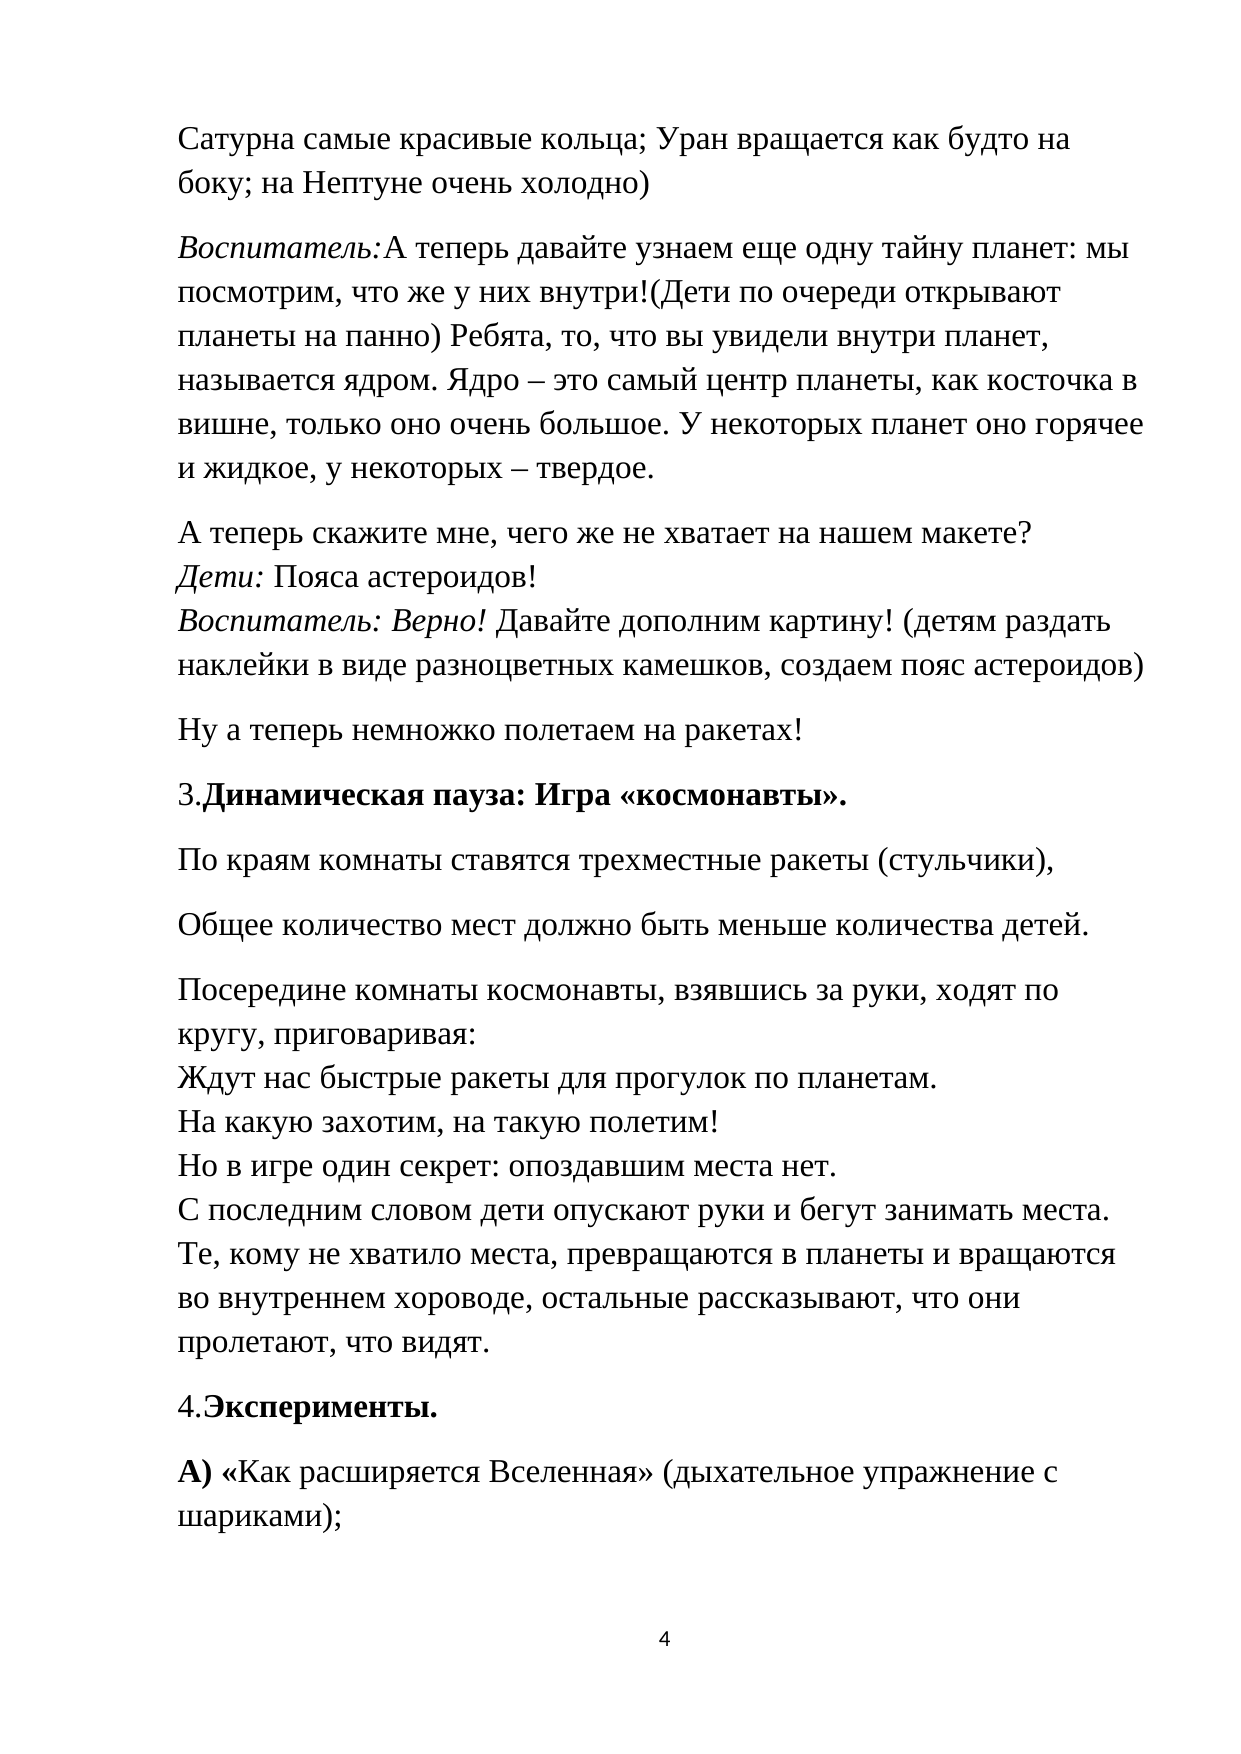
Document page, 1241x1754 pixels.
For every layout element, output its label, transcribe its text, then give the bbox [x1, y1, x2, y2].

text А теперь скажите мне, чего же не хватает на нашем макете? Дети: Пояса астероидов! Воспитатель: Верно! Давайте дополним картину! (детям раздать наклейки в виде разноцветных камешков, создаем пояс астероидов) [177, 512, 1152, 683]
text По краям комнаты ставятся трехместные ракеты (стульчики), [177, 839, 1152, 877]
text 3.Динамическая пауза: Игра «космонавты». [177, 774, 1152, 813]
text Общее количество мест должно быть меньше количества детей. [177, 904, 1152, 942]
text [177, 118, 1152, 201]
text Ну а теперь немножко полетаем на ракетах! [177, 709, 1152, 748]
text 4.Эксперименты. [177, 1386, 1152, 1425]
text Воспитатель:А теперь давайте узнаем еще одну тайну планет: мы посмотрим, что же у них внутри!(Дети по очереди открывают планеты на панно) Ребята, то, что вы увидели внутри планет, называется ядром. Ядро – это самый центр планеты, как косточка в вишне, только оно очень большое. У некоторых планет оно горячее и жидкое, у некоторых – твердое. [177, 227, 1152, 486]
text А) «Как расширяется Вселенная» (дыхательное упражнение с шариками); [177, 1451, 1152, 1534]
text Посередине комнаты космонавты, взявшись за руки, ходят по кругу, приговаривая: Ждут нас быстрые ракеты для прогулок по планетам. На какую захотим, на такую полетим! Но в игре один секрет: опоздавшим места нет. С последним словом дети опускают руки и бегут занимать места. Те, кому не хватило места, превращаются в планеты и вращаются во внутреннем хороводе, остальные рассказывают, что они пролетают, что видят. [177, 969, 1152, 1360]
